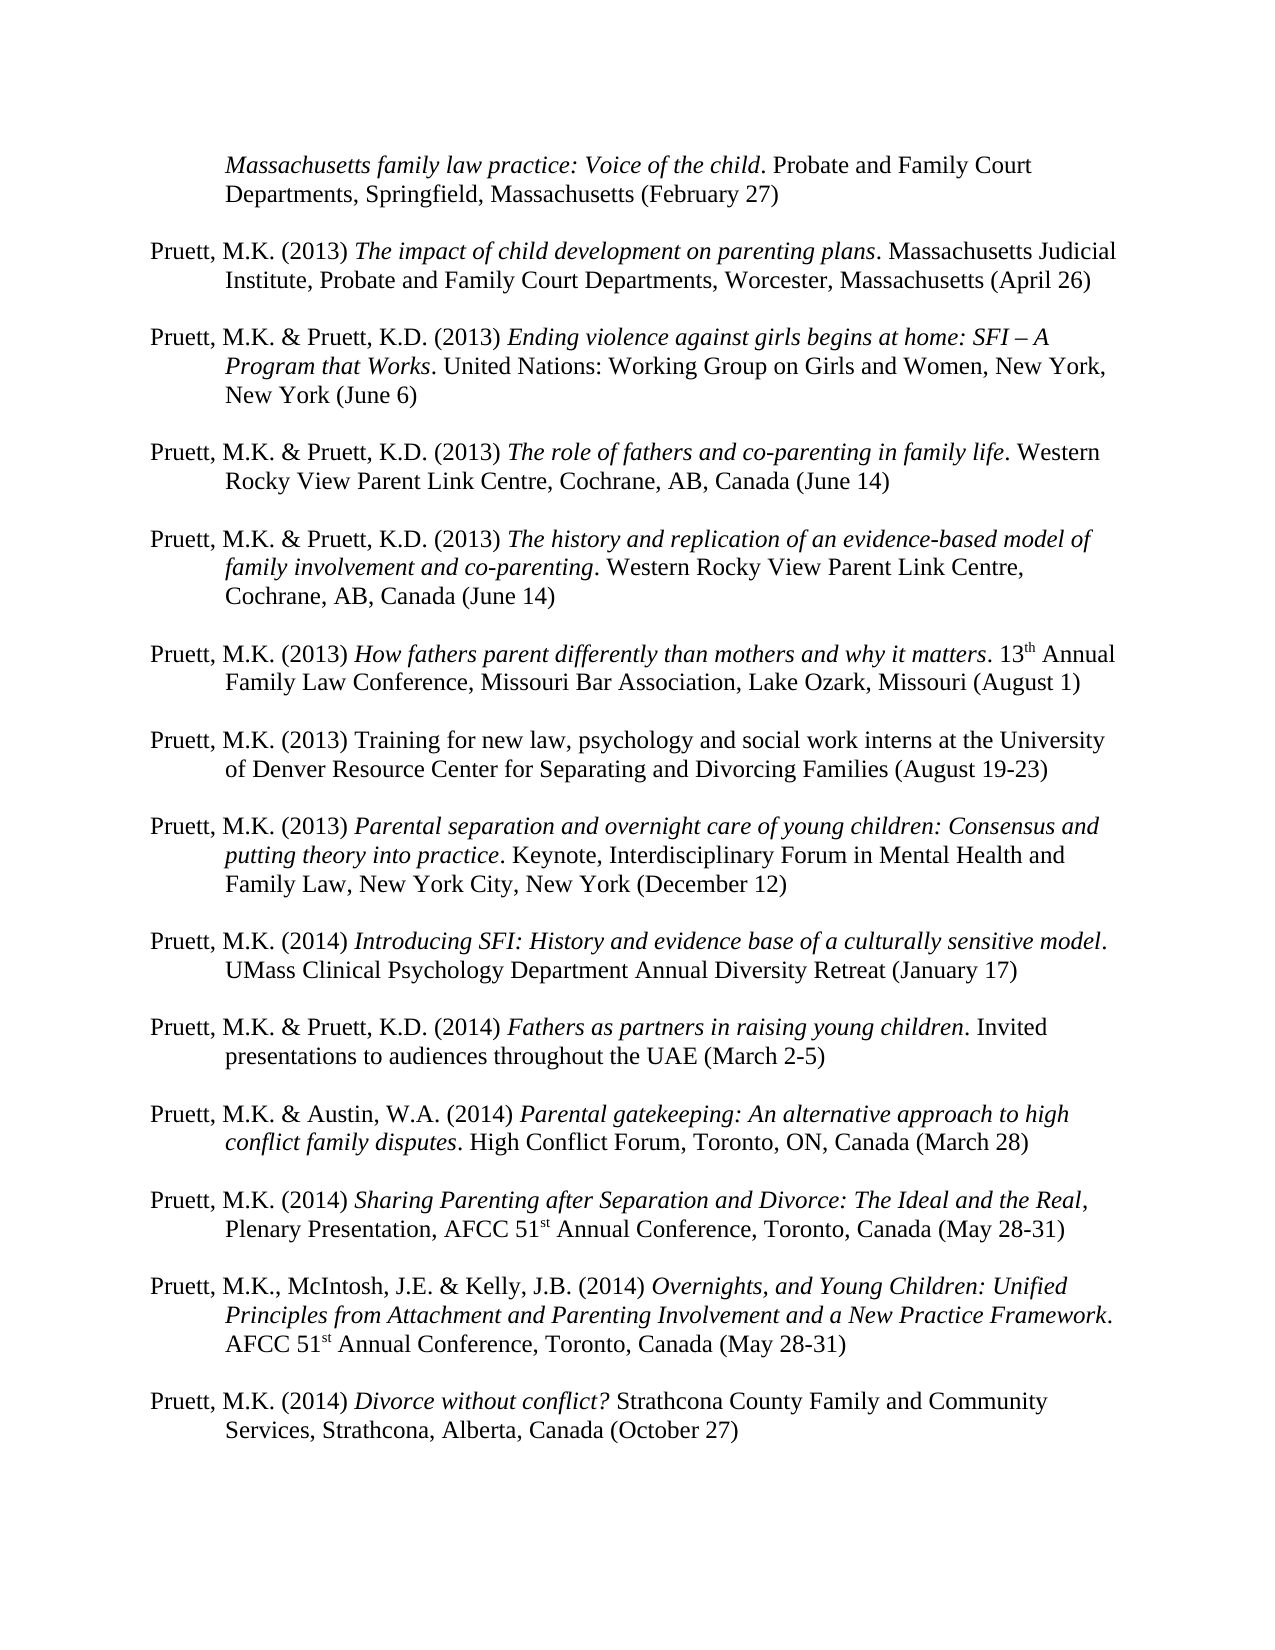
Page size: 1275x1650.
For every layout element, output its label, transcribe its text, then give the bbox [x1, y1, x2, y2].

text Principles from Attachment and Parenting Involvement and a New Practice Framework. [150, 1300, 1125, 1329]
text Pruett, M.K. (2014) Sharing Parenting after Separation and Divorce: The Ideal and the Real, [150, 1185, 1125, 1214]
text family involvement and co-parenting. Western Rocky View Parent Link Centre, [150, 552, 1125, 581]
text Pruett, M.K. (2013) The impact of child development on parenting plans. Massachusetts Judicial [150, 236, 1125, 265]
text Cochrane, AB, Canada (June 14) [150, 581, 1125, 610]
text Pruett, M.K. (2013) How fathers parent differently than mothers and why it matters. 13th Annual [150, 639, 1125, 667]
text AFCC 51st Annual Conference, Toronto, Canada (May 28-31) [150, 1329, 1125, 1357]
text Program that Works. United Nations: Working Group on Girls and Women, New York, [150, 351, 1125, 380]
text Pruett, M.K. (2013) Parental separation and overnight care of young children: Consensus and [150, 811, 1125, 840]
text Institute, Probate and Family Court Departments, Worcester, Massachusetts (April 26) [150, 265, 1125, 294]
text of Denver Resource Center for Separating and Divorcing Families (August 19-23) [150, 754, 1125, 782]
text Plenary Presentation, AFCC 51st Annual Conference, Toronto, Canada (May 28-31) [150, 1214, 1125, 1242]
text Pruett, M.K., McIntosh, J.E. & Kelly, J.B. (2014) Overnights, and Young Children: Unified [150, 1271, 1125, 1300]
text Pruett, M.K. & Pruett, K.D. (2013) The role of fathers and co-parenting in family life. Western [150, 437, 1125, 466]
text putting theory into practice. Keynote, Interdisciplinary Forum in Mental Health and [150, 840, 1125, 869]
text Family Law, New York City, New York (December 12) [150, 869, 1125, 897]
text Rocky View Parent Link Centre, Cochrane, AB, Canada (June 14) [150, 466, 1125, 495]
text Pruett, M.K. & Pruett, K.D. (2013) Ending violence against girls begins at home: SFI – A [150, 322, 1125, 351]
text New York (June 6) [150, 380, 1125, 409]
text Pruett, M.K. (2014) Introducing SFI: History and evidence base of a culturally sensitive model. [150, 926, 1125, 955]
text UMass Clinical Psychology Department Annual Diversity Retreat (January 17) [150, 955, 1125, 984]
text conflict family disputes. High Conflict Forum, Toronto, ON, Canada (March 28) [150, 1127, 1125, 1156]
text Pruett, M.K. & Pruett, K.D. (2014) Fathers as partners in raising young children. Invited [150, 1012, 1125, 1041]
text Pruett, M.K. & Pruett, K.D. (2013) The history and replication of an evidence-based model of [150, 524, 1125, 552]
text Pruett, M.K. (2014) Divorce without conflict? Strathcona County Family and Community [150, 1386, 1125, 1415]
text Pruett, M.K. & Austin, W.A. (2014) Parental gatekeeping: An alternative approach to high [150, 1099, 1125, 1127]
text Pruett, M.K. (2013) Training for new law, psychology and social work interns at the University [150, 725, 1125, 754]
text Family Law Conference, Missouri Bar Association, Lake Ozark, Missouri (August 1) [150, 667, 1125, 696]
text Services, Strathcona, Alberta, Canada (October 27) [150, 1415, 1125, 1444]
text Massachusetts family law practice: Voice of the child. Probate and Family Court Departments, Springfield, Massachusetts (February 27) [225, 150, 1125, 207]
text presentations to audiences throughout the UAE (March 2-5) [150, 1041, 1125, 1070]
